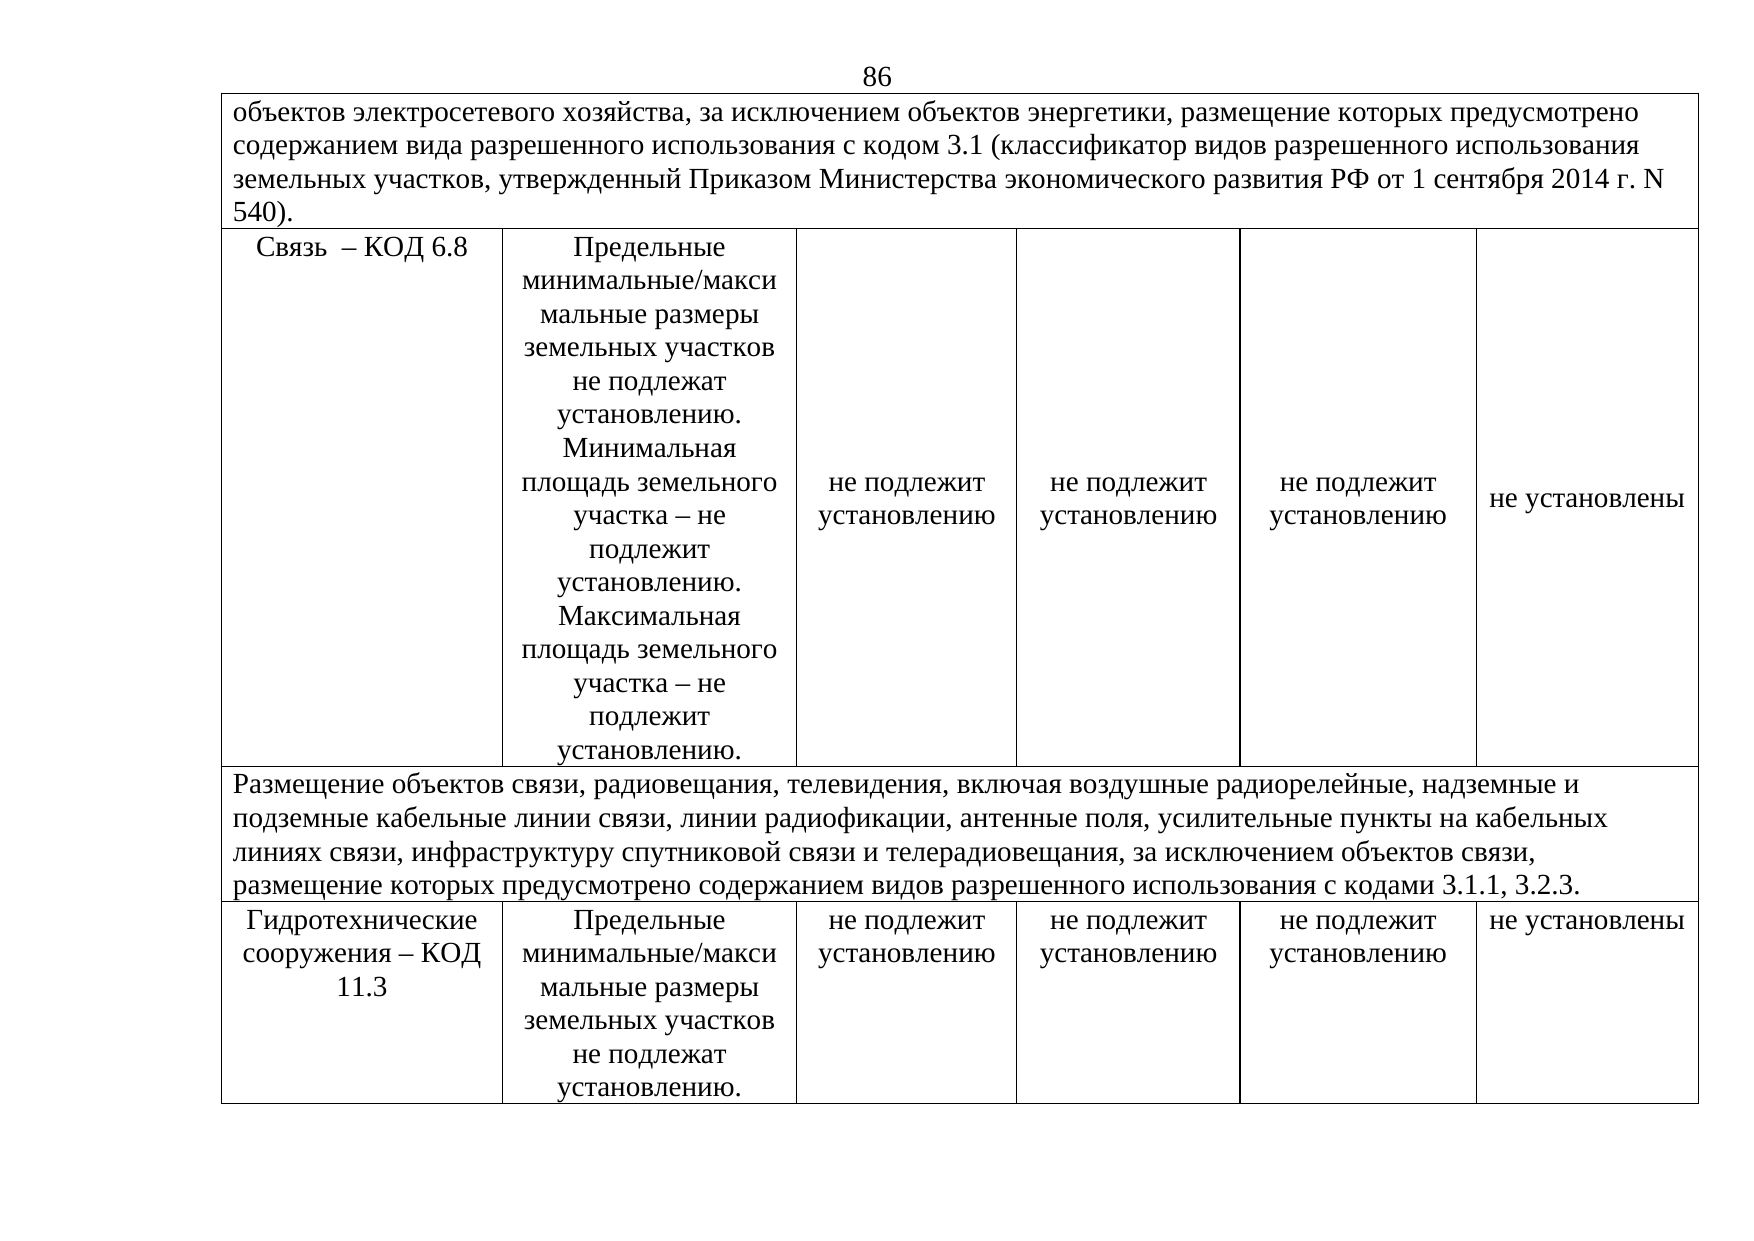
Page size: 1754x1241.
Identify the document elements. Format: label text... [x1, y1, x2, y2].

table_cell не подлежит установлению [1017, 229, 1239, 766]
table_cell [1241, 902, 1476, 1103]
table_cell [797, 902, 1016, 1103]
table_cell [503, 902, 796, 1103]
table_cell не подлежит установлению [797, 229, 1016, 766]
table_cell не подлежит установлению [1241, 229, 1476, 766]
table_cell Связь – КОД 6.8 [222, 229, 502, 766]
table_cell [222, 902, 502, 1103]
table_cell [1017, 902, 1239, 1103]
table_cell не установлены [1477, 229, 1698, 766]
table_cell Размещение объектов связи, радиовещания, телевидения, включая воздушные радиорелейные, надземные и подземные кабельные линии связи, линии радиофикации, антенные поля, усилительные пункты на кабельных линиях связи, инфраструктуру спутниковой связи и телерадиовещания, за исключением объектов связи, размещение которых предусмотрено содержанием видов разрешенного использования с кодами 3.1.1, 3.2.3. [222, 767, 1698, 901]
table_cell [222, 94, 1698, 228]
table_cell не установлены [1477, 902, 1698, 1103]
